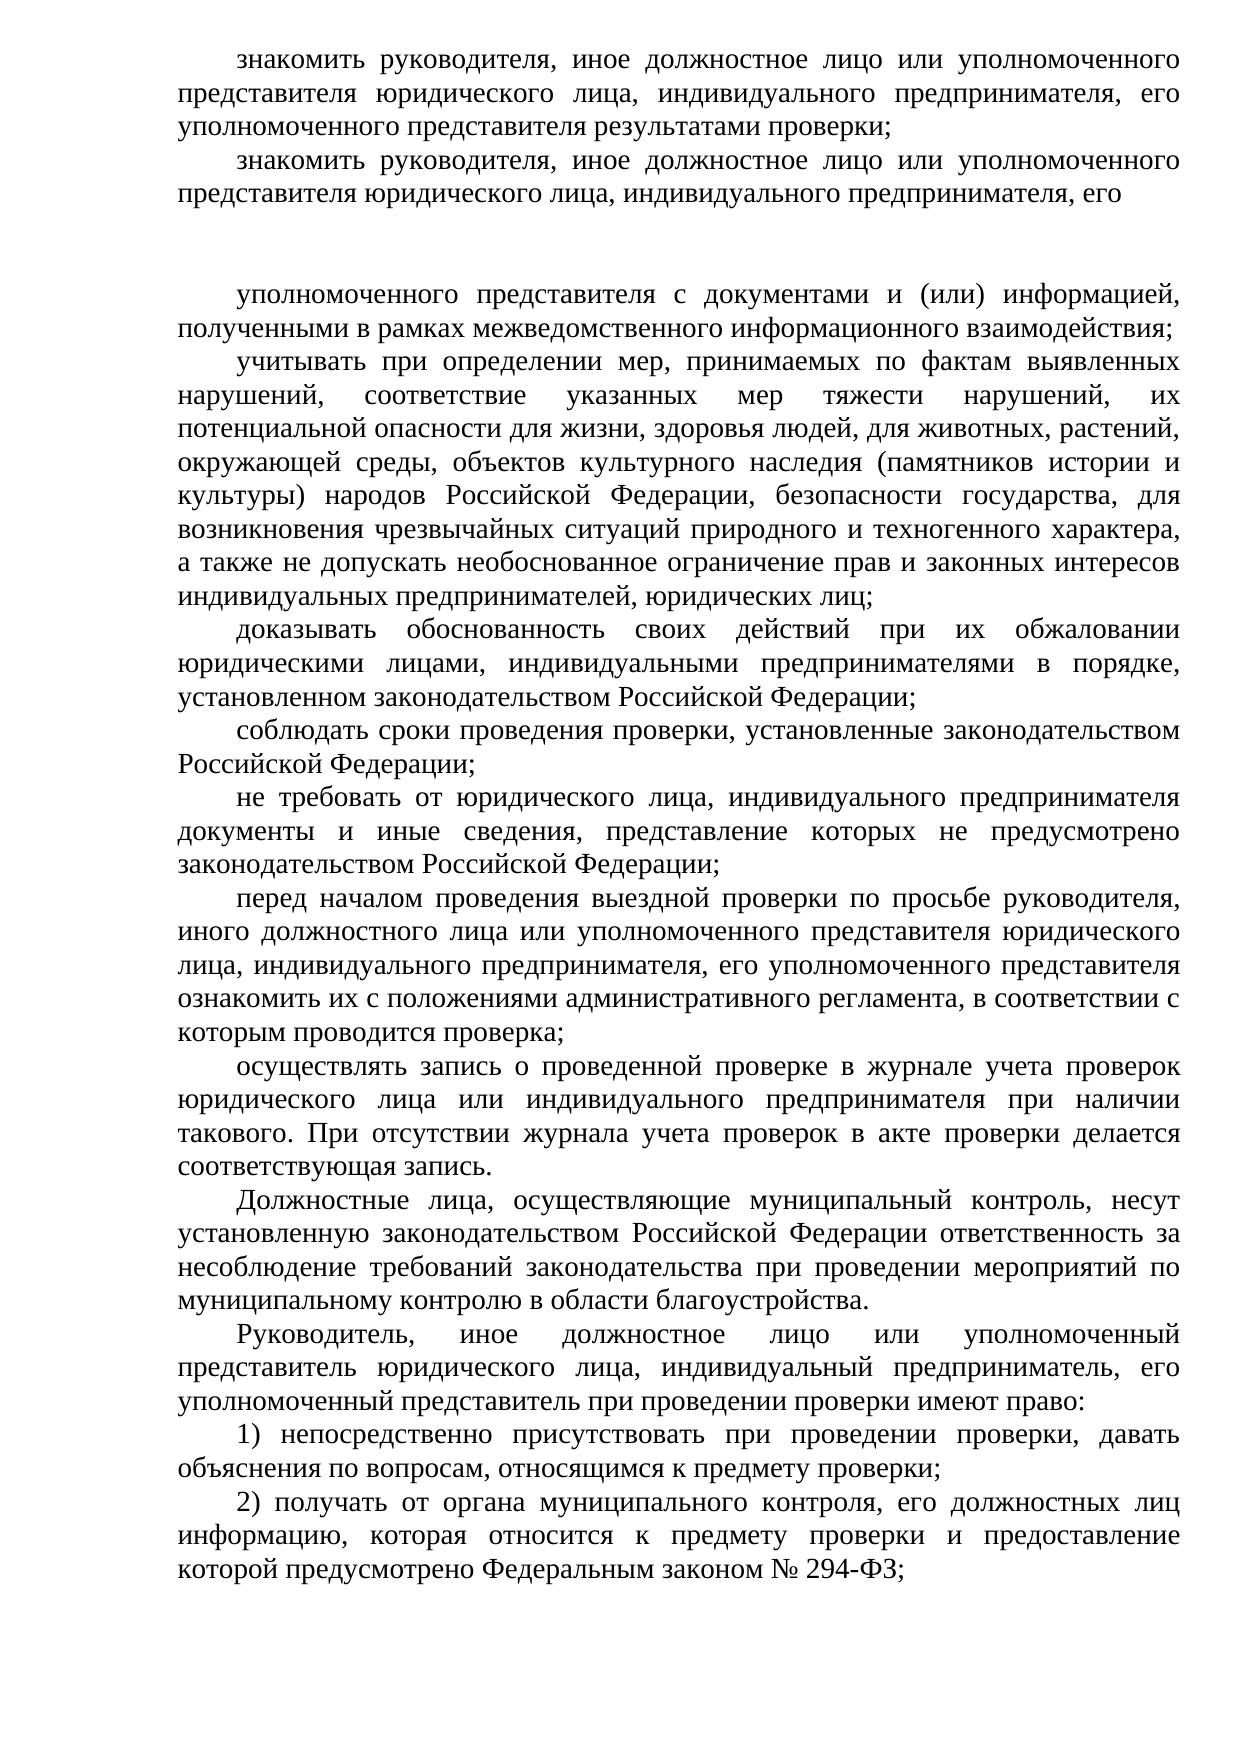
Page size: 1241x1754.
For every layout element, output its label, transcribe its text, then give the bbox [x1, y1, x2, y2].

text знакомить руководителя, иное должностное лицо или уполномоченного представителя юридического лица, индивидуального предпринимателя, его уполномоченного представителя результатами проверки; [177, 41, 1181, 142]
text учитывать при определении мер, принимаемых по фактам выявленных нарушений, соответствие указанных мер тяжести нарушений, их потенциальной опасности для жизни, здоровья людей, для животных, растений, окружающей среды, объектов культурного наследия (памятников истории и культуры) народов Российской Федерации, безопасности государства, для возникновения чрезвычайных ситуаций природного и техногенного характера, а также не допускать необоснованное ограничение прав и законных интересов индивидуальных предпринимателей, юридических лиц; [177, 343, 1181, 612]
text знакомить руководителя, иное должностное лицо или уполномоченного представителя юридического лица, индивидуального предпринимателя, его [177, 142, 1181, 209]
text Руководитель, иное должностное лицо или уполномоченный представитель юридического лица, индивидуальный предприниматель, его уполномоченный представитель при проведении проверки имеют право: [177, 1316, 1181, 1417]
text соблюдать сроки проведения проверки, установленные законодательством Российской Федерации; [177, 712, 1181, 779]
text не требовать от юридического лица, индивидуального предпринимателя документы и иные сведения, представление которых не предусмотрено законодательством Российской Федерации; [177, 779, 1181, 880]
text 2) получать от органа муниципального контроля, его должностных лиц информацию, которая относится к предмету проверки и предоставление которой предусмотрено Федеральным законом № 294-ФЗ; [177, 1484, 1181, 1584]
text осуществлять запись о проведенной проверке в журнале учета проверок юридического лица или индивидуального предпринимателя при наличии такового. При отсутствии журнала учета проверок в акте проверки делается соответствующая запись. [177, 1048, 1181, 1182]
text перед началом проведения выездной проверки по просьбе руководителя, иного должностного лица или уполномоченного представителя юридического лица, индивидуального предпринимателя, его уполномоченного представителя ознакомить их с положениями административного регламента, в соответствии с которым проводится проверка; [177, 880, 1181, 1048]
text уполномоченного представителя с документами и (или) информацией, полученными в рамках межведомственного информационного взаимодействия; [177, 276, 1181, 343]
text доказывать обоснованность своих действий при их обжаловании юридическими лицами, индивидуальными предпринимателями в порядке, установленном законодательством Российской Федерации; [177, 612, 1181, 712]
text 1) непосредственно присутствовать при проведении проверки, давать объяснения по вопросам, относящимся к предмету проверки; [177, 1417, 1181, 1484]
text Должностные лица, осуществляющие муниципальный контроль, несут установленную законодательством Российской Федерации ответственность за несоблюдение требований законодательства при проведении мероприятий по муниципальному контролю в области благоустройства. [177, 1182, 1181, 1316]
